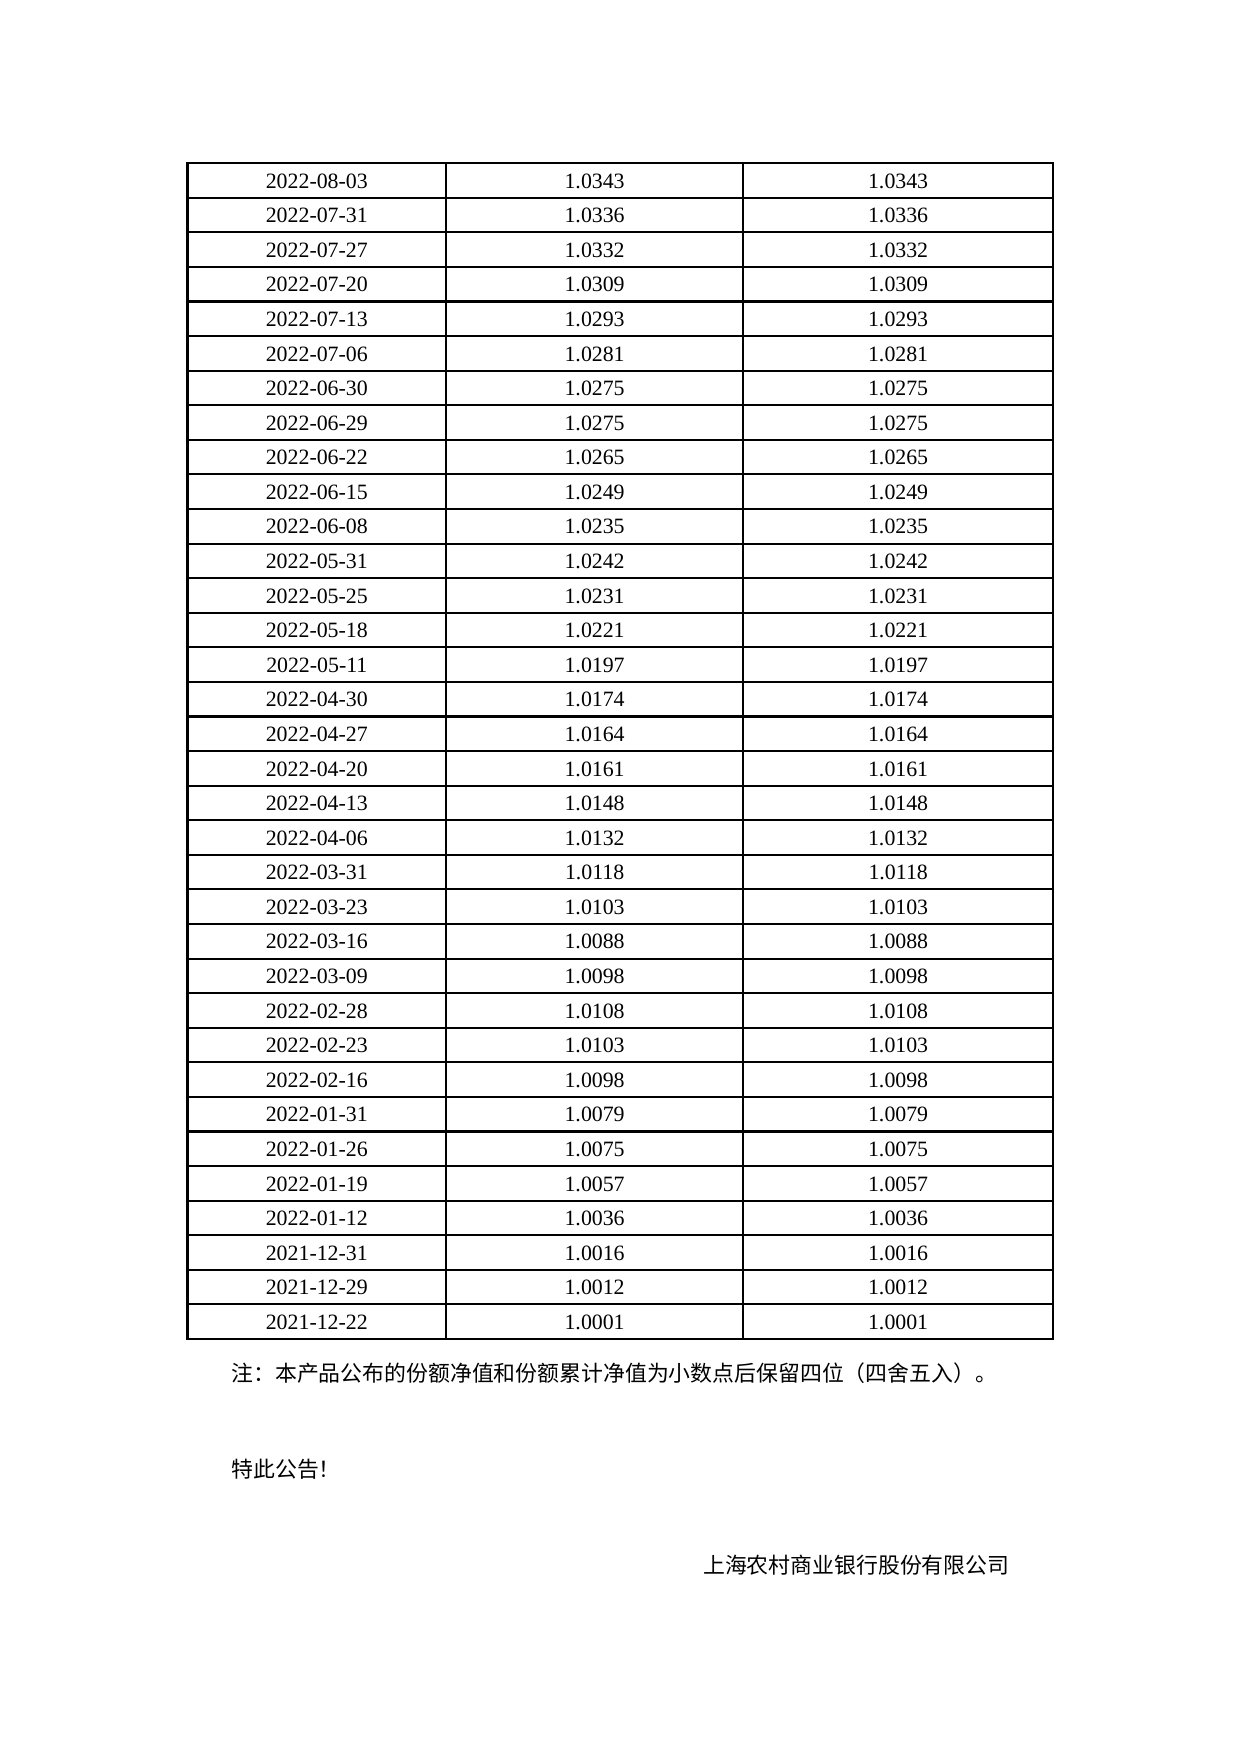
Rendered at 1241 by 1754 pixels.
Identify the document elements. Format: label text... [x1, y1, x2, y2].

table_cell 1.0036 [744, 1202, 1052, 1234]
table_cell 2022-03-31 [189, 856, 445, 888]
table_cell 1.0343 [744, 164, 1052, 197]
table_cell 1.0118 [447, 856, 742, 888]
table_cell 1.0132 [447, 821, 742, 854]
table_cell 2022-01-31 [189, 1098, 445, 1130]
table_cell 1.0275 [744, 406, 1052, 439]
table_cell 1.0161 [447, 752, 742, 784]
table_cell 1.0012 [447, 1271, 742, 1303]
table_cell 1.0221 [744, 614, 1052, 646]
table_cell 1.0293 [447, 303, 742, 335]
table_cell 1.0079 [447, 1098, 742, 1130]
text 注：本产品公布的份额净值和份额累计净值为小数点后保留四位（四舍五入）。 [187, 1356, 1053, 1388]
text 上海农村商业银行股份有限公司 [187, 1548, 1009, 1581]
table_cell 1.0103 [447, 1029, 742, 1061]
table_cell 1.0309 [447, 268, 742, 300]
table_cell 1.0265 [447, 441, 742, 473]
table_cell 2022-02-23 [189, 1029, 445, 1061]
table_cell 2022-01-19 [189, 1167, 445, 1199]
table_cell 1.0079 [744, 1098, 1052, 1130]
table_cell 1.0057 [744, 1167, 1052, 1199]
table_cell 2022-06-15 [189, 475, 445, 508]
table_cell 1.0164 [447, 718, 742, 750]
table_cell 1.0016 [744, 1236, 1052, 1269]
table_cell 2022-07-13 [189, 303, 445, 335]
table_cell 2022-05-31 [189, 545, 445, 577]
table_cell 1.0001 [744, 1305, 1052, 1338]
table_cell 2022-08-03 [189, 164, 445, 197]
table_cell 1.0108 [447, 994, 742, 1027]
table_cell 2022-06-22 [189, 441, 445, 473]
table_cell 1.0012 [744, 1271, 1052, 1303]
table_cell 1.0275 [447, 406, 742, 439]
table_cell 1.0235 [447, 510, 742, 542]
table_cell 1.0281 [447, 337, 742, 369]
table_cell 2022-05-25 [189, 579, 445, 612]
table_cell 1.0088 [744, 925, 1052, 957]
table_cell 1.0174 [744, 683, 1052, 715]
table_cell 1.0161 [744, 752, 1052, 784]
table_cell 1.0001 [447, 1305, 742, 1338]
table_cell 1.0036 [447, 1202, 742, 1234]
table_cell 1.0242 [447, 545, 742, 577]
table_cell 2022-07-31 [189, 199, 445, 231]
table_cell 1.0098 [447, 1063, 742, 1096]
table_cell 1.0343 [447, 164, 742, 197]
table_cell 2022-06-08 [189, 510, 445, 542]
table_cell 2022-03-16 [189, 925, 445, 957]
table_cell 2022-05-11 [189, 648, 445, 681]
table_cell 1.0235 [744, 510, 1052, 542]
table_cell 1.0103 [744, 1029, 1052, 1061]
table_cell 2022-04-30 [189, 683, 445, 715]
table_cell 2022-06-30 [189, 372, 445, 404]
table_cell 2022-02-28 [189, 994, 445, 1027]
table_cell 1.0148 [447, 787, 742, 819]
table_cell 1.0057 [447, 1167, 742, 1199]
table_cell 1.0275 [744, 372, 1052, 404]
table_cell 1.0132 [744, 821, 1052, 854]
table_cell 1.0332 [447, 233, 742, 266]
table_cell 2022-01-26 [189, 1133, 445, 1165]
table_cell 2021-12-29 [189, 1271, 445, 1303]
table_cell 2022-07-27 [189, 233, 445, 266]
table_cell 1.0265 [744, 441, 1052, 473]
table_cell 2022-05-18 [189, 614, 445, 646]
table_cell 1.0098 [744, 960, 1052, 992]
table_cell 1.0103 [447, 890, 742, 923]
table_cell 2022-07-06 [189, 337, 445, 369]
table_cell 1.0197 [744, 648, 1052, 681]
table_cell 1.0118 [744, 856, 1052, 888]
table_cell 1.0108 [744, 994, 1052, 1027]
table_cell 2021-12-22 [189, 1305, 445, 1338]
table_cell 1.0016 [447, 1236, 742, 1269]
table_cell 1.0221 [447, 614, 742, 646]
table_cell 1.0197 [447, 648, 742, 681]
table_cell 2022-06-29 [189, 406, 445, 439]
table_cell 1.0098 [447, 960, 742, 992]
table_cell 1.0242 [744, 545, 1052, 577]
table_cell 1.0336 [744, 199, 1052, 231]
table_cell 1.0275 [447, 372, 742, 404]
table_cell 2022-07-20 [189, 268, 445, 300]
table_cell 2022-02-16 [189, 1063, 445, 1096]
table_cell 1.0332 [744, 233, 1052, 266]
table_cell 1.0103 [744, 890, 1052, 923]
table_cell 2022-04-27 [189, 718, 445, 750]
table_cell 1.0075 [744, 1133, 1052, 1165]
table_cell 1.0293 [744, 303, 1052, 335]
table_cell 2022-01-12 [189, 1202, 445, 1234]
table_cell 1.0174 [447, 683, 742, 715]
table_cell 2022-04-13 [189, 787, 445, 819]
table_cell 1.0249 [744, 475, 1052, 508]
table_cell 1.0281 [744, 337, 1052, 369]
table_cell 1.0231 [447, 579, 742, 612]
table_cell 1.0231 [744, 579, 1052, 612]
table_cell 2021-12-31 [189, 1236, 445, 1269]
table_cell 2022-03-09 [189, 960, 445, 992]
table_cell 1.0336 [447, 199, 742, 231]
table_cell 1.0148 [744, 787, 1052, 819]
table_cell 2022-04-06 [189, 821, 445, 854]
table_cell 1.0075 [447, 1133, 742, 1165]
table_cell 1.0249 [447, 475, 742, 508]
table_cell 2022-03-23 [189, 890, 445, 923]
text 特此公告！ [187, 1452, 1053, 1484]
table_cell 1.0309 [744, 268, 1052, 300]
table_cell 1.0088 [447, 925, 742, 957]
table_cell 1.0098 [744, 1063, 1052, 1096]
table_cell 2022-04-20 [189, 752, 445, 784]
table_cell 1.0164 [744, 718, 1052, 750]
